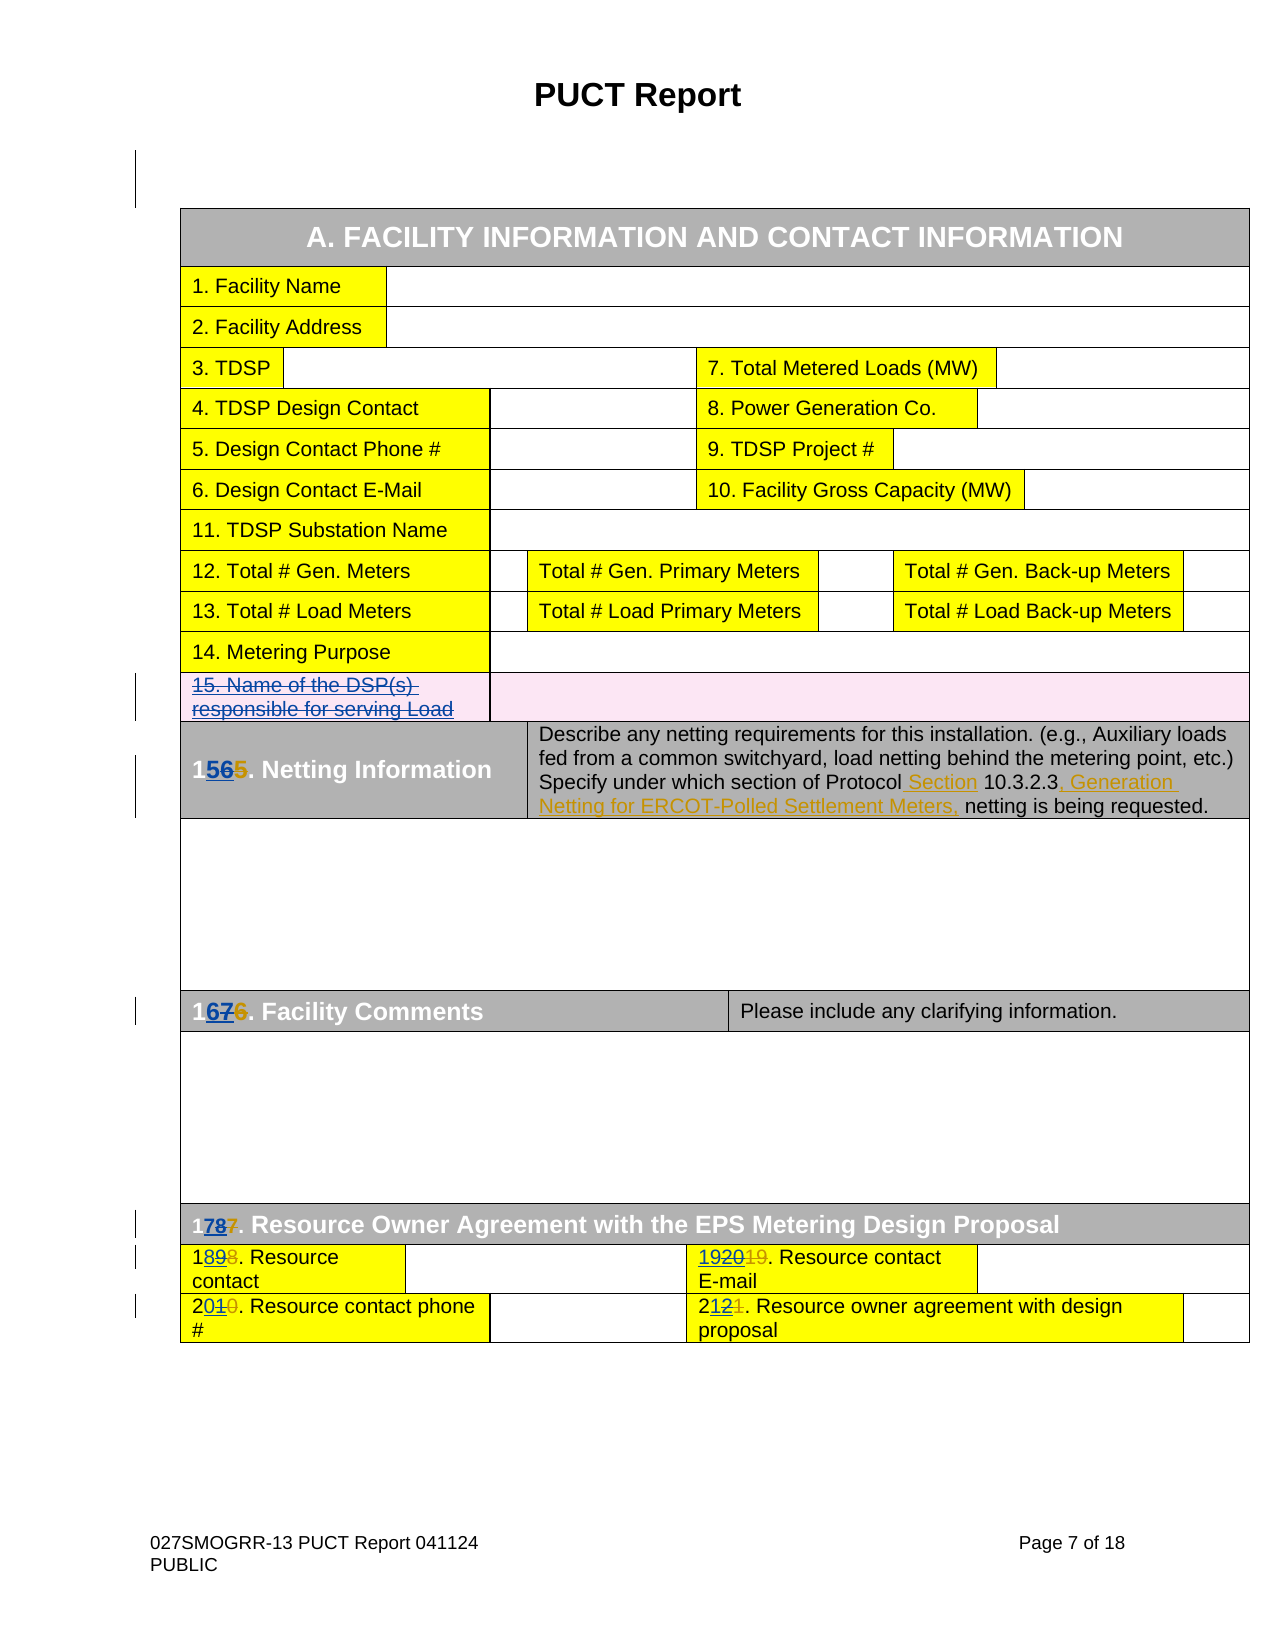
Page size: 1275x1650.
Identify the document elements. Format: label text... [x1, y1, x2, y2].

table_cell 9. TDSP Project # [697, 429, 893, 469]
table_cell 2. Facility Address [181, 307, 386, 347]
table_cell 10. Facility Gross Capacity (MW) [697, 470, 1024, 509]
table_cell Describe any netting requirements for this installation. (e.g., Auxiliary loads fed from a common switchyard, load netting behind the metering point, etc.) Specify under which section of Protocol 10.3.2.3 netting is being requested. [528, 722, 1249, 818]
table_cell 1. Facility Name [181, 267, 386, 306]
table_cell Please include any clarifying information. [729, 991, 1249, 1031]
table_cell 1. Facility Comments [181, 991, 728, 1031]
table_cell . Resource contact E-mail [687, 1245, 977, 1293]
table_cell [491, 592, 527, 631]
table_cell [491, 470, 696, 509]
table_cell [491, 1294, 686, 1342]
table_cell 13. Total # Load Meters [181, 592, 489, 631]
table_cell 12. Total # Gen. Meters [181, 551, 489, 591]
table_cell [978, 389, 1249, 428]
table_cell [181, 819, 1249, 990]
table_cell 3. TDSP [181, 348, 283, 387]
table_cell [387, 307, 1249, 347]
table_cell 1. Resource contact [181, 1245, 405, 1293]
table_cell [1184, 1294, 1249, 1342]
table_cell [491, 510, 1249, 550]
table_cell [491, 632, 1249, 672]
table_cell 8. Power Generation Co. [697, 389, 977, 428]
table_cell [181, 1032, 1249, 1203]
table_cell [284, 348, 696, 387]
table_cell [978, 1245, 1249, 1293]
table_cell 7. Total Metered Loads (MW) [697, 348, 996, 387]
table_cell 11. TDSP Substation Name [181, 510, 489, 550]
table_cell [491, 551, 527, 591]
table_cell 4. TDSP Design Contact [181, 389, 489, 428]
table_cell [894, 429, 1249, 469]
table_cell [819, 551, 893, 591]
table_cell Total # Load Back-up Meters [894, 592, 1183, 631]
table_cell [997, 348, 1249, 387]
table_cell [406, 1245, 686, 1293]
table_header A. Facility Information and Contact Information [181, 209, 1249, 266]
table_cell [491, 389, 696, 428]
table_cell [1025, 470, 1249, 509]
table_cell Total # Gen. Primary Meters [528, 551, 818, 591]
table_cell Total # Load Primary Meters [528, 592, 818, 631]
table_cell 1. Netting Information [181, 722, 527, 818]
table_cell 6. Design Contact E-Mail [181, 470, 489, 509]
table_cell [1184, 551, 1249, 591]
table_cell [1184, 592, 1249, 631]
table_cell Total # Gen. Back-up Meters [894, 551, 1183, 591]
table_cell 1. Resource Owner Agreement with the EPS Metering Design Proposal [181, 1204, 1249, 1244]
table_cell [387, 267, 1249, 306]
table_cell 14. Metering Purpose [181, 632, 489, 672]
table_cell [819, 592, 893, 631]
table_cell 5. Design Contact Phone # [181, 429, 489, 469]
table_cell 2. Resource owner agreement with design proposal [687, 1294, 1183, 1342]
table_cell [491, 429, 696, 469]
table_cell 2. Resource contact phone # [181, 1294, 489, 1342]
